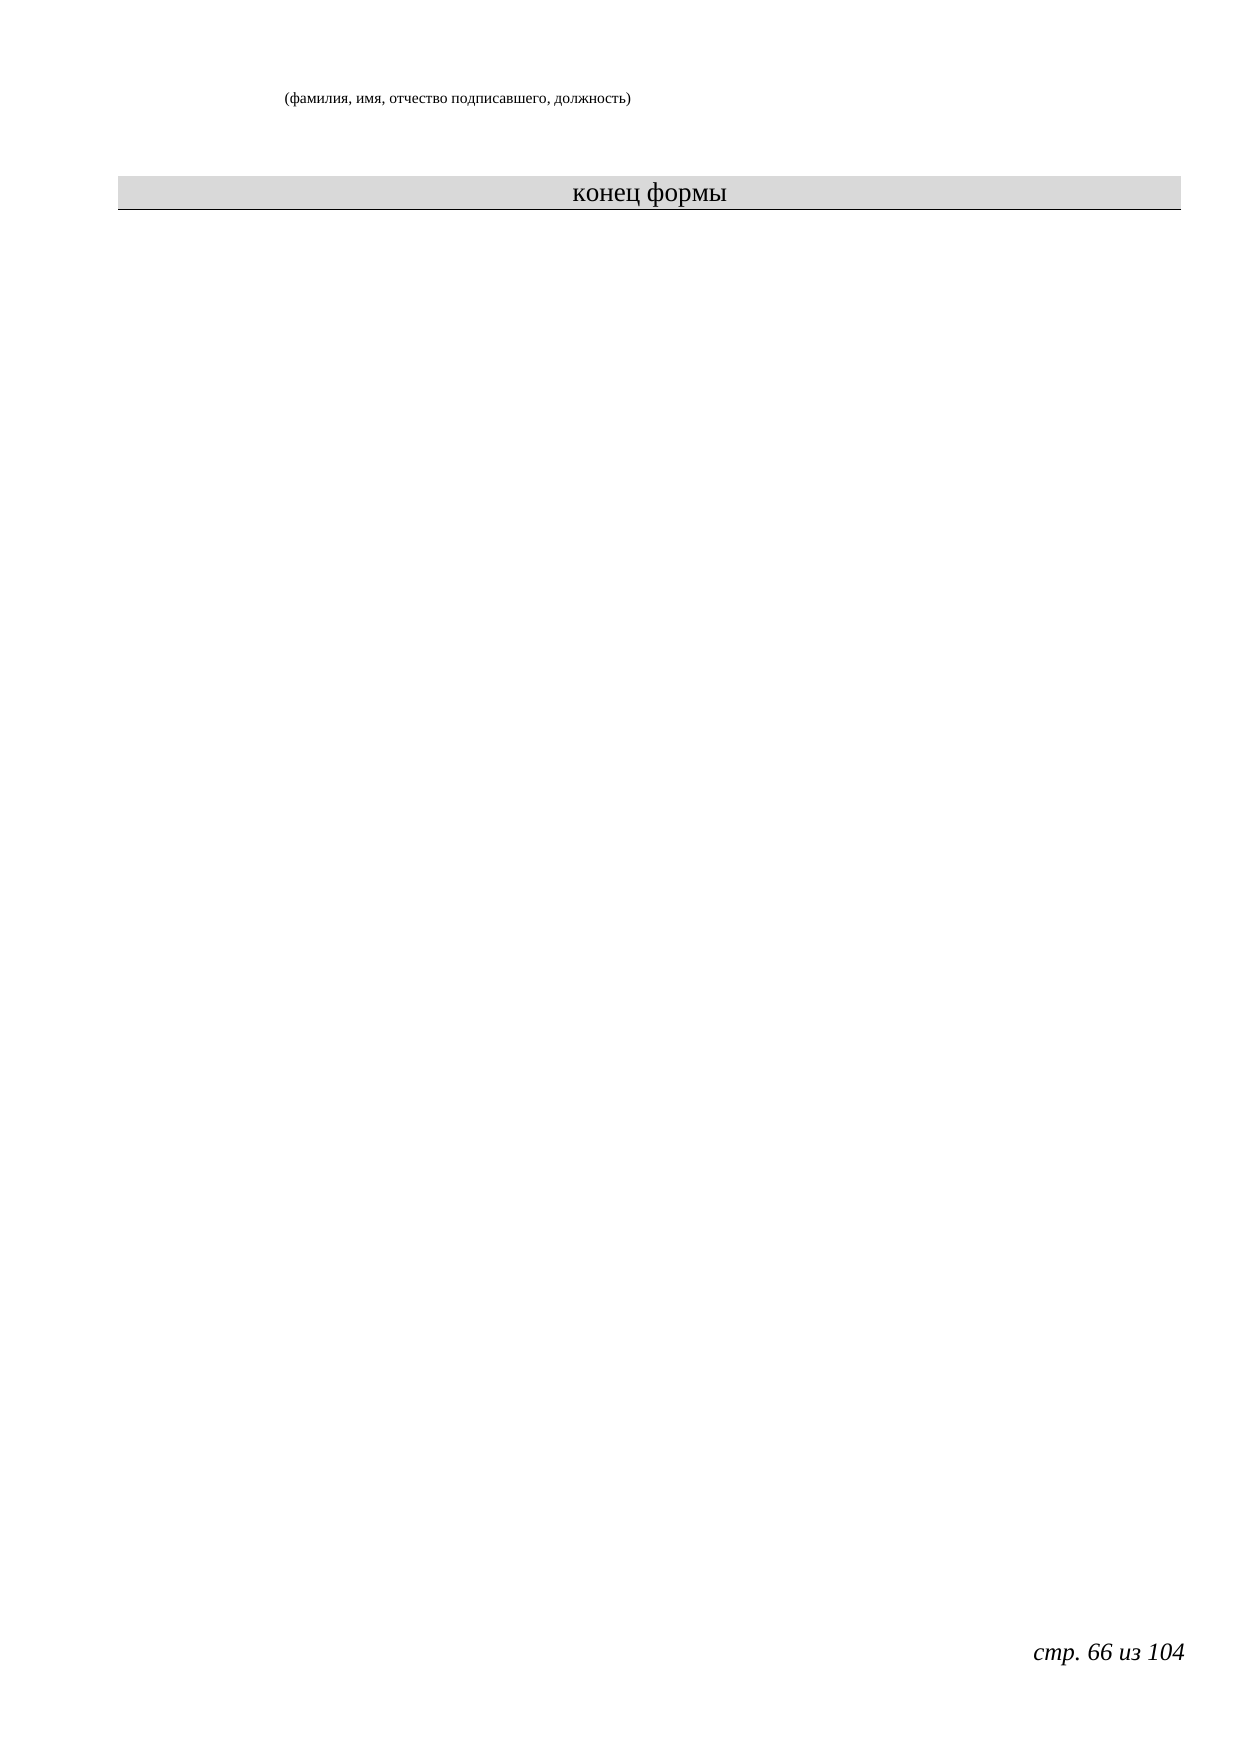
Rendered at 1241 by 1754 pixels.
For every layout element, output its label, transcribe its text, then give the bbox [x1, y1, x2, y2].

text (фамилия, имя, отчество подписавшего, должность) [118, 89, 797, 120]
text конец формы [118, 176, 1181, 209]
